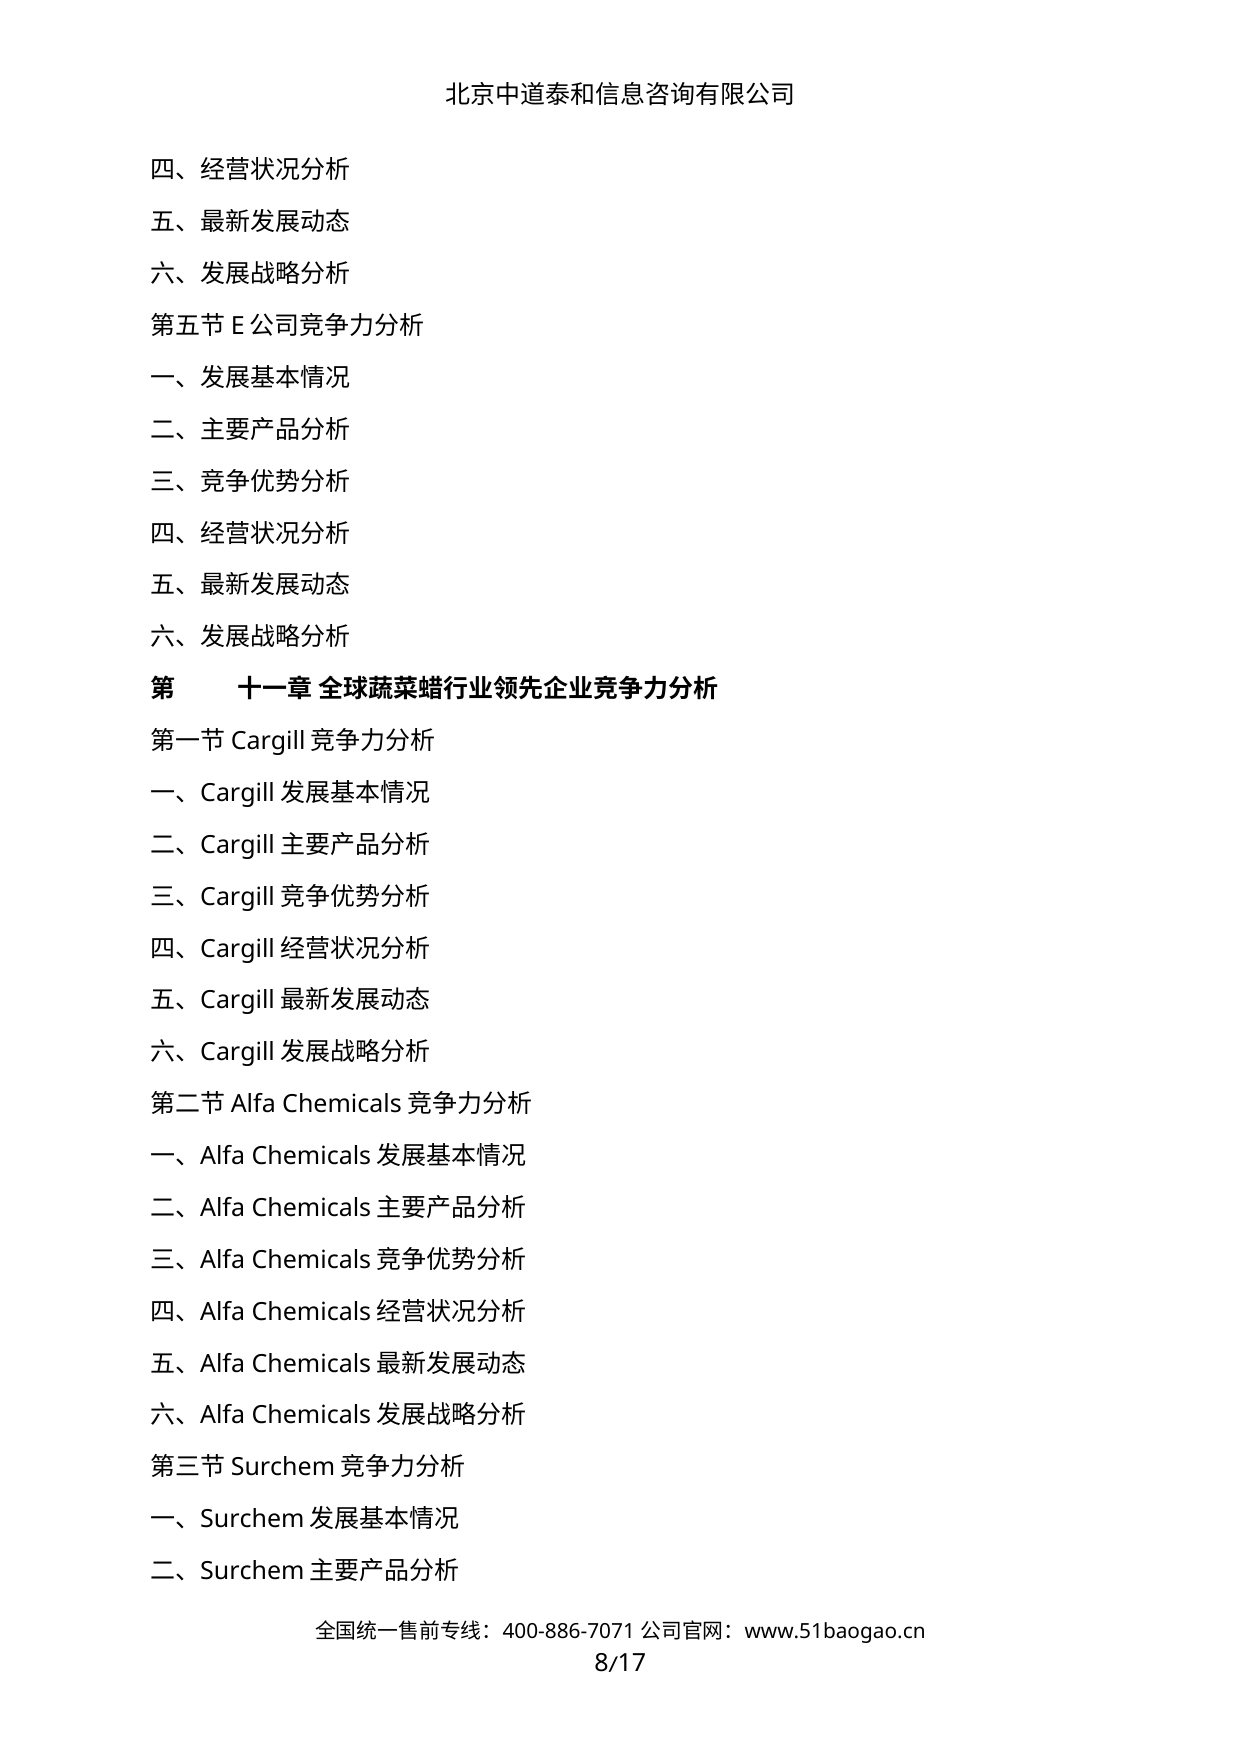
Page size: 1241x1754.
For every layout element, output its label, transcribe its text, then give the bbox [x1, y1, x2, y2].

text 一、Surchem发展基本情况 [150, 1499, 1090, 1535]
text 五、最新发展动态 [150, 202, 1090, 238]
text 二、Surchem主要产品分析 [150, 1551, 1090, 1587]
text 一、Alfa Chemicals发展基本情况 [150, 1136, 1090, 1172]
text 第二节 Alfa Chemicals竞争力分析 [150, 1084, 1090, 1120]
text 六、发展战略分析 [150, 254, 1090, 290]
text 四、Alfa Chemicals经营状况分析 [150, 1291, 1090, 1327]
text 二、主要产品分析 [150, 409, 1090, 446]
text 三、Alfa Chemicals竞争优势分析 [150, 1239, 1090, 1276]
text 五、Alfa Chemicals最新发展动态 [150, 1343, 1090, 1379]
text 五、最新发展动态 [150, 565, 1090, 601]
text 六、发展战略分析 [150, 617, 1090, 653]
text 第 十一章 全球蔬菜蜡行业领先企业竞争力分析 [150, 669, 1090, 705]
text 一、Cargill发展基本情况 [150, 772, 1090, 809]
text 第五节 E公司竞争力分析 [150, 306, 1090, 342]
text 二、Alfa Chemicals主要产品分析 [150, 1187, 1090, 1224]
text 四、经营状况分析 [150, 150, 1090, 186]
text 六、Alfa Chemicals发展战略分析 [150, 1395, 1090, 1431]
text 三、Cargill竞争优势分析 [150, 876, 1090, 912]
text 四、Cargill经营状况分析 [150, 928, 1090, 964]
text 六、Cargill发展战略分析 [150, 1032, 1090, 1068]
text 三、竞争优势分析 [150, 461, 1090, 497]
text 五、Cargill最新发展动态 [150, 980, 1090, 1016]
text 二、Cargill主要产品分析 [150, 824, 1090, 861]
text 第三节 Surchem竞争力分析 [150, 1447, 1090, 1483]
text 四、经营状况分析 [150, 513, 1090, 549]
text 一、发展基本情况 [150, 357, 1090, 394]
text 第一节 Cargill竞争力分析 [150, 721, 1090, 757]
